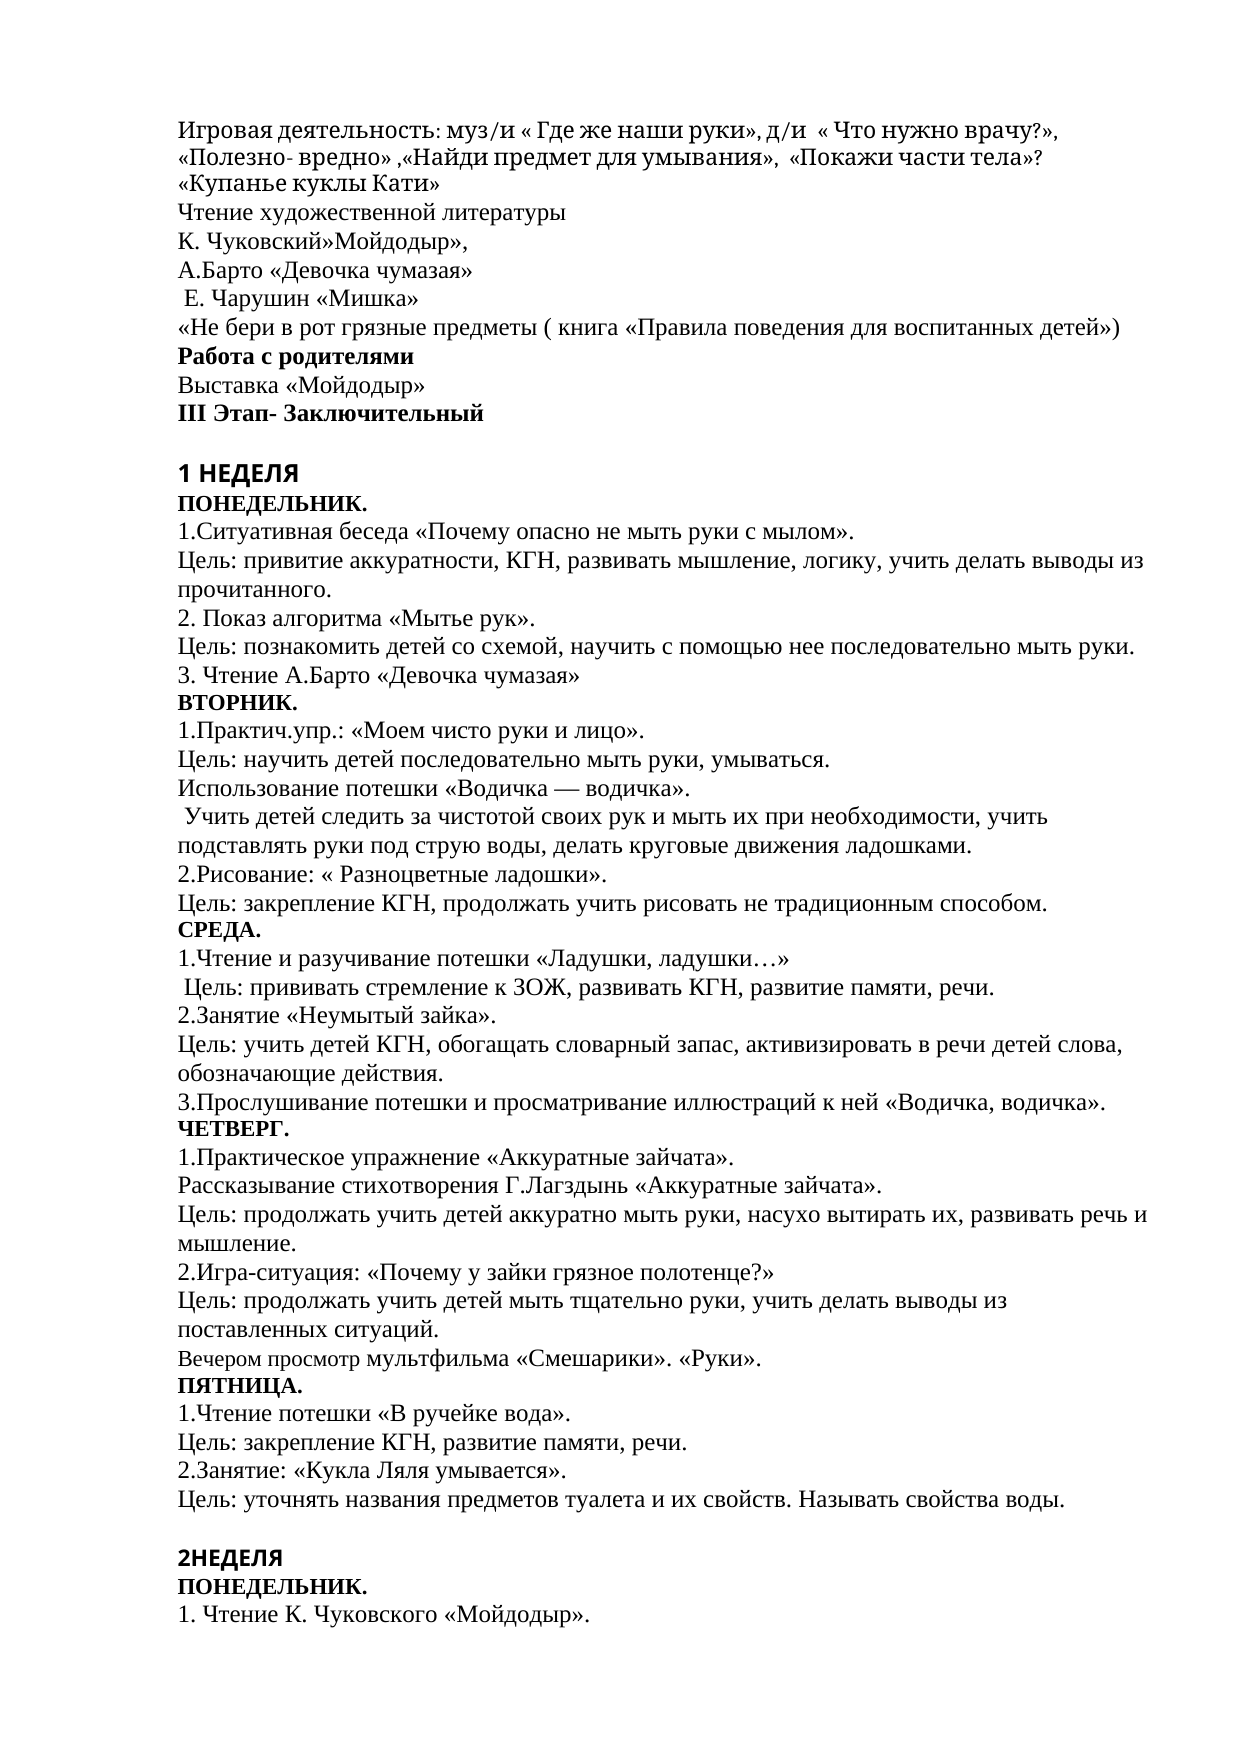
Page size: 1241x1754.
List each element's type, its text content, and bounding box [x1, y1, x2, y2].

text 2.Игра-ситуация: «Почему у зайки грязное полотенце?» [177, 1257, 1152, 1285]
text 2НЕДЕЛЯ [177, 1542, 1152, 1573]
text 1.Чтение и разучивание потешки «Ладушки, ладушки…» [177, 943, 1152, 972]
text «Не бери в рот грязные предметы ( книга «Правила поведения для воспитанных детей») [177, 312, 1152, 341]
text 2.Занятие «Неумытый зайка». [177, 1000, 1152, 1029]
text Работа с родителями [177, 341, 1152, 370]
text ПОНЕДЕЛЬНИК. [177, 1573, 1152, 1599]
text К. Чуковский»Мойдодыр», [177, 226, 1152, 255]
text III Этап- Заключительный [177, 398, 1152, 427]
text Цель: уточнять названия предметов туалета и их свойств. Называть свойства воды. [177, 1484, 1152, 1513]
text Вечером просмотр мультфильма «Смешарики». «Руки». [177, 1343, 1152, 1372]
text 1.Чтение потешки «В ручейке вода». [177, 1398, 1152, 1427]
text Цель: научить детей последовательно мыть руки, умываться. [177, 744, 1152, 773]
text Цель: учить детей КГН, обогащать словарный запас, активизировать в речи детей слова, обозначающие действия. [177, 1029, 1152, 1087]
text Рассказывание стихотворения Г.Лагздынь «Аккуратные зайчата». [177, 1170, 1152, 1199]
text Учить детей следить за чистотой своих рук и мыть их при необходимости, учить подставлять руки под струю воды, делать круговые движения ладошками. [177, 801, 1152, 859]
text Цель: закрепление КГН, продолжать учить рисовать не традиционным способом. [177, 888, 1152, 916]
text А.Барто «Девочка чумазая» [177, 255, 1152, 283]
text Цель: прививать стремление к ЗОЖ, развивать КГН, развитие памяти, речи. [177, 972, 1152, 1000]
text Е. Чарушин «Мишка» [177, 283, 1152, 312]
text Игровая деятельность: муз/и « Где же наши руки», д/и « Что нужно врачу?», «Полезно- вредно» ,«Найди предмет для умывания», «Покажи части тела»? «Купанье куклы Кати» [177, 118, 1152, 197]
text Цель: продолжать учить детей мыть тщательно руки, учить делать выводы из поставленных ситуаций. [177, 1285, 1152, 1343]
text 1. Чтение К. Чуковского «Мойдодыр». [177, 1599, 1152, 1628]
text Чтение художественной литературы [177, 197, 1152, 226]
text 2. Показ алгоритма «Мытье рук». [177, 603, 1152, 631]
text ВТОРНИК. [177, 689, 1152, 715]
text 3.Прослушивание потешки и просматривание иллюстраций к ней «Водичка, водичка». [177, 1087, 1152, 1115]
text 2.Рисование: « Разноцветные ладошки». [177, 859, 1152, 888]
text Цель: привитие аккуратности, КГН, развивать мышление, логику, учить делать выводы из прочитанного. [177, 545, 1152, 603]
text 1 НЕДЕЛЯ [177, 456, 1152, 490]
text Использование потешки «Водичка — водичка». [177, 773, 1152, 801]
text Цель: познакомить детей со схемой, научить с помощью нее последовательно мыть руки. [177, 631, 1152, 660]
text 1.Ситуативная беседа «Почему опасно не мыть руки с мылом». [177, 516, 1152, 545]
text ЧЕТВЕРГ. [177, 1115, 1152, 1142]
text ПЯТНИЦА. [177, 1372, 1152, 1398]
text Выставка «Мойдодыр» [177, 370, 1152, 398]
text Цель: продолжать учить детей аккуратно мыть руки, насухо вытирать их, развивать речь и мышление. [177, 1199, 1152, 1257]
text Цель: закрепление КГН, развитие памяти, речи. [177, 1427, 1152, 1456]
text СРЕДА. [177, 916, 1152, 943]
text ПОНЕДЕЛЬНИК. [177, 490, 1152, 516]
text 3. Чтение А.Барто «Девочка чумазая» [177, 660, 1152, 689]
text 1.Практич.упр.: «Моем чисто руки и лицо». [177, 715, 1152, 744]
text 1.Практическое упражнение «Аккуратные зайчата». [177, 1142, 1152, 1170]
text 2.Занятие: «Кукла Ляля умывается». [177, 1456, 1152, 1484]
